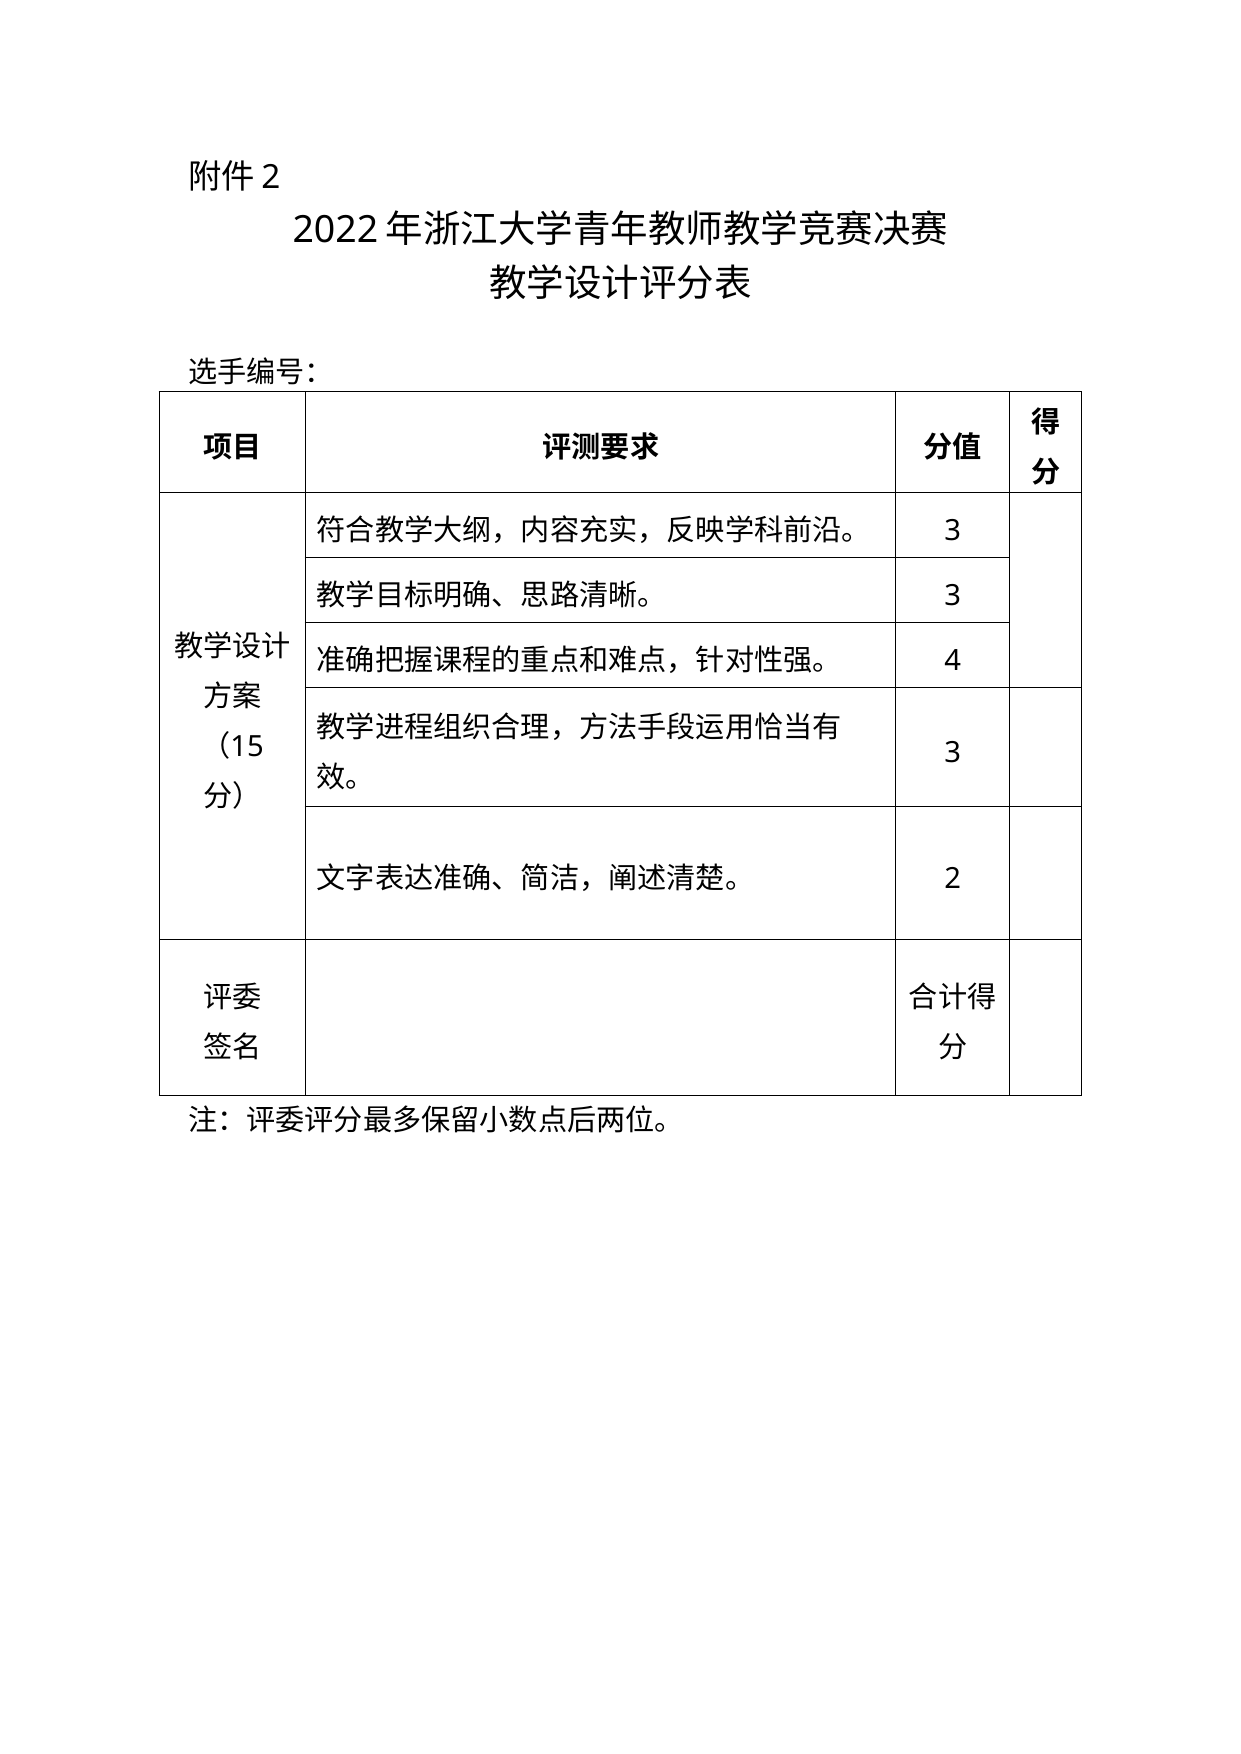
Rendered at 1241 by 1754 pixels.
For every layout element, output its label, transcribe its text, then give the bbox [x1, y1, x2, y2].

table_cell 教学目标明确、思路清晰。 [306, 558, 895, 622]
table_header 分值 [896, 392, 1009, 492]
text 教学设计评分表 [188, 253, 1052, 307]
table_cell 符合教学大纲，内容充实，反映学科前沿。 [306, 493, 895, 557]
table_cell [1010, 807, 1081, 939]
table_cell 3 [896, 558, 1009, 622]
text 2022年浙江大学青年教师教学竞赛决赛 [188, 198, 1052, 253]
table_header 评测要求 [306, 392, 895, 492]
table_cell 教学进程组织合理，方法手段运用恰当有效。 [306, 688, 895, 806]
table_cell 3 [896, 688, 1009, 806]
table_cell 2 [896, 807, 1009, 939]
table_cell [1010, 493, 1081, 687]
table_cell 3 [896, 493, 1009, 557]
table_header 得分 [1010, 392, 1081, 492]
text 注：评委评分最多保留小数点后两位。 [188, 1096, 1052, 1138]
table_cell 合计得分 [896, 940, 1009, 1095]
table_cell [1010, 940, 1081, 1095]
table_cell 教学设计 方案 （15分） [160, 493, 305, 939]
table_cell [306, 940, 895, 1095]
text 附件2 [188, 150, 1052, 198]
table_cell 文字表达准确、简洁，阐述清楚。 [306, 807, 895, 939]
table_cell 评委 签名 [160, 940, 305, 1095]
text 选手编号： [188, 349, 1052, 391]
table_cell 4 [896, 623, 1009, 687]
table_cell [1010, 688, 1081, 806]
table_cell 准确把握课程的重点和难点，针对性强。 [306, 623, 895, 687]
table_header 项目 [160, 392, 305, 492]
